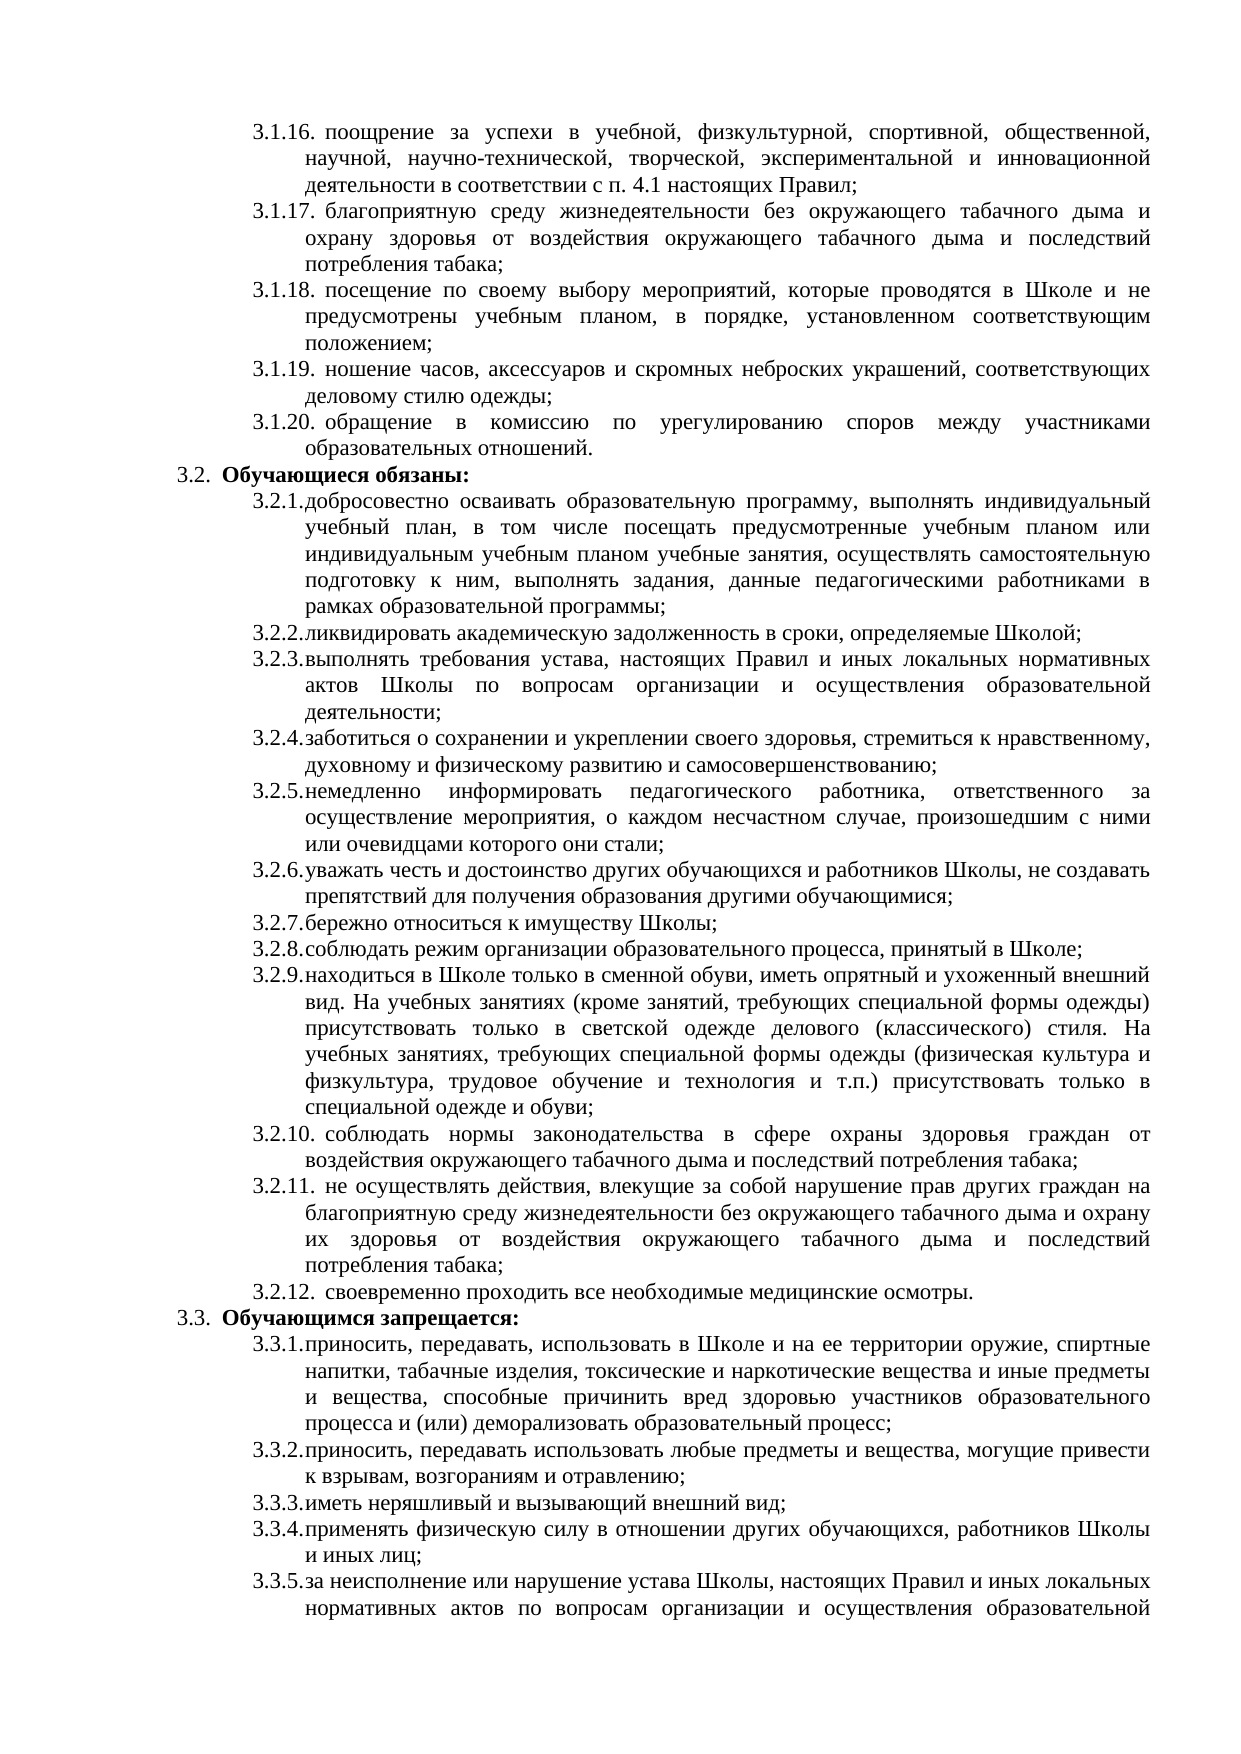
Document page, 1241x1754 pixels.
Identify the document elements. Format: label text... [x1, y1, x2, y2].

list поощрение за успехи в учебной, физкультурной, спортивной, общественной, научной, научно-технической, творческой, экспериментальной и инновационной деятельности в соответствии с п. 4.1 настоящих Правил; [252, 118, 1152, 197]
list применять физическую силу в отношении других обучающихся, работников Школы и иных лиц; [252, 1515, 1152, 1568]
list обращение в комиссию по урегулированию споров между участниками образовательных отношений. [252, 408, 1152, 461]
list не осуществлять действия, влекущие за собой нарушение прав других граждан на благоприятную среду жизнедеятельности без окружающего табачного дыма и охрану их здоровья от воздействия окружающего табачного дыма и последствий потребления табака; [252, 1172, 1152, 1278]
list приносить, передавать использовать любые предметы и вещества, могущие привести к взрывам, возгораниям и отравлению; [252, 1436, 1152, 1488]
list иметь неряшливый и вызывающий внешний вид; [252, 1488, 1152, 1515]
list бережно относиться к имуществу Школы; [252, 909, 1152, 935]
list соблюдать режим организации образовательного процесса, принятый в Школе; [252, 935, 1152, 961]
list благоприятную среду жизнедеятельности без окружающего табачного дыма и охрану здоровья от воздействия окружающего табачного дыма и последствий потребления табака; [252, 197, 1152, 276]
list ликвидировать академическую задолженность в сроки, определяемые Школой; [252, 619, 1152, 645]
list немедленно информировать педагогического работника, ответственного за осуществление мероприятия, о каждом несчастном случае, произошедшим с ними или очевидцами которого они стали; [252, 777, 1152, 856]
list своевременно проходить все необходимые медицинские осмотры. [252, 1278, 1152, 1304]
list выполнять требования устава, настоящих Правил и иных локальных нормативных актов Школы по вопросам организации и осуществления образовательной деятельности; [252, 645, 1152, 724]
list посещение по своему выбору мероприятий, которые проводятся в Школе и не предусмотрены учебным планом, в порядке, установленном соответствующим положением; [252, 276, 1152, 355]
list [252, 1568, 1152, 1620]
list ношение часов, аксессуаров и скромных неброских украшений, соответствующих деловому стилю одежды; [252, 355, 1152, 408]
list Обучающиеся обязаны: [177, 461, 1152, 487]
list соблюдать нормы законодательства в сфере охраны здоровья граждан от воздействия окружающего табачного дыма и последствий потребления табака; [252, 1119, 1152, 1172]
list заботиться о сохранении и укреплении своего здоровья, стремиться к нравственному, духовному и физическому развитию и самосовершенствованию; [252, 724, 1152, 777]
list приносить, передавать, использовать в Школе и на ее территории оружие, спиртные напитки, табачные изделия, токсические и наркотические вещества и иные предметы и вещества, способные причинить вред здоровью участников образовательного процесса и (или) деморализовать образовательный процесс; [252, 1330, 1152, 1436]
list уважать честь и достоинство других обучающихся и работников Школы, не создавать препятствий для получения образования другими обучающимися; [252, 856, 1152, 909]
list Обучающимся запрещается: [177, 1304, 1152, 1330]
list находиться в Школе только в сменной обуви, иметь опрятный и ухоженный внешний вид. На учебных занятиях (кроме занятий, требующих специальной формы одежды) присутствовать только в светской одежде делового (классического) стиля. На учебных занятиях, требующих специальной формы одежды (физическая культура и физкультура, трудовое обучение и технология и т.п.) присутствовать только в специальной одежде и обуви; [252, 961, 1152, 1119]
list добросовестно осваивать образовательную программу, выполнять индивидуальный учебный план, в том числе посещать предусмотренные учебным планом или индивидуальным учебным планом учебные занятия, осуществлять самостоятельную подготовку к ним, выполнять задания, данные педагогическими работниками в рамках образовательной программы; [252, 487, 1152, 619]
